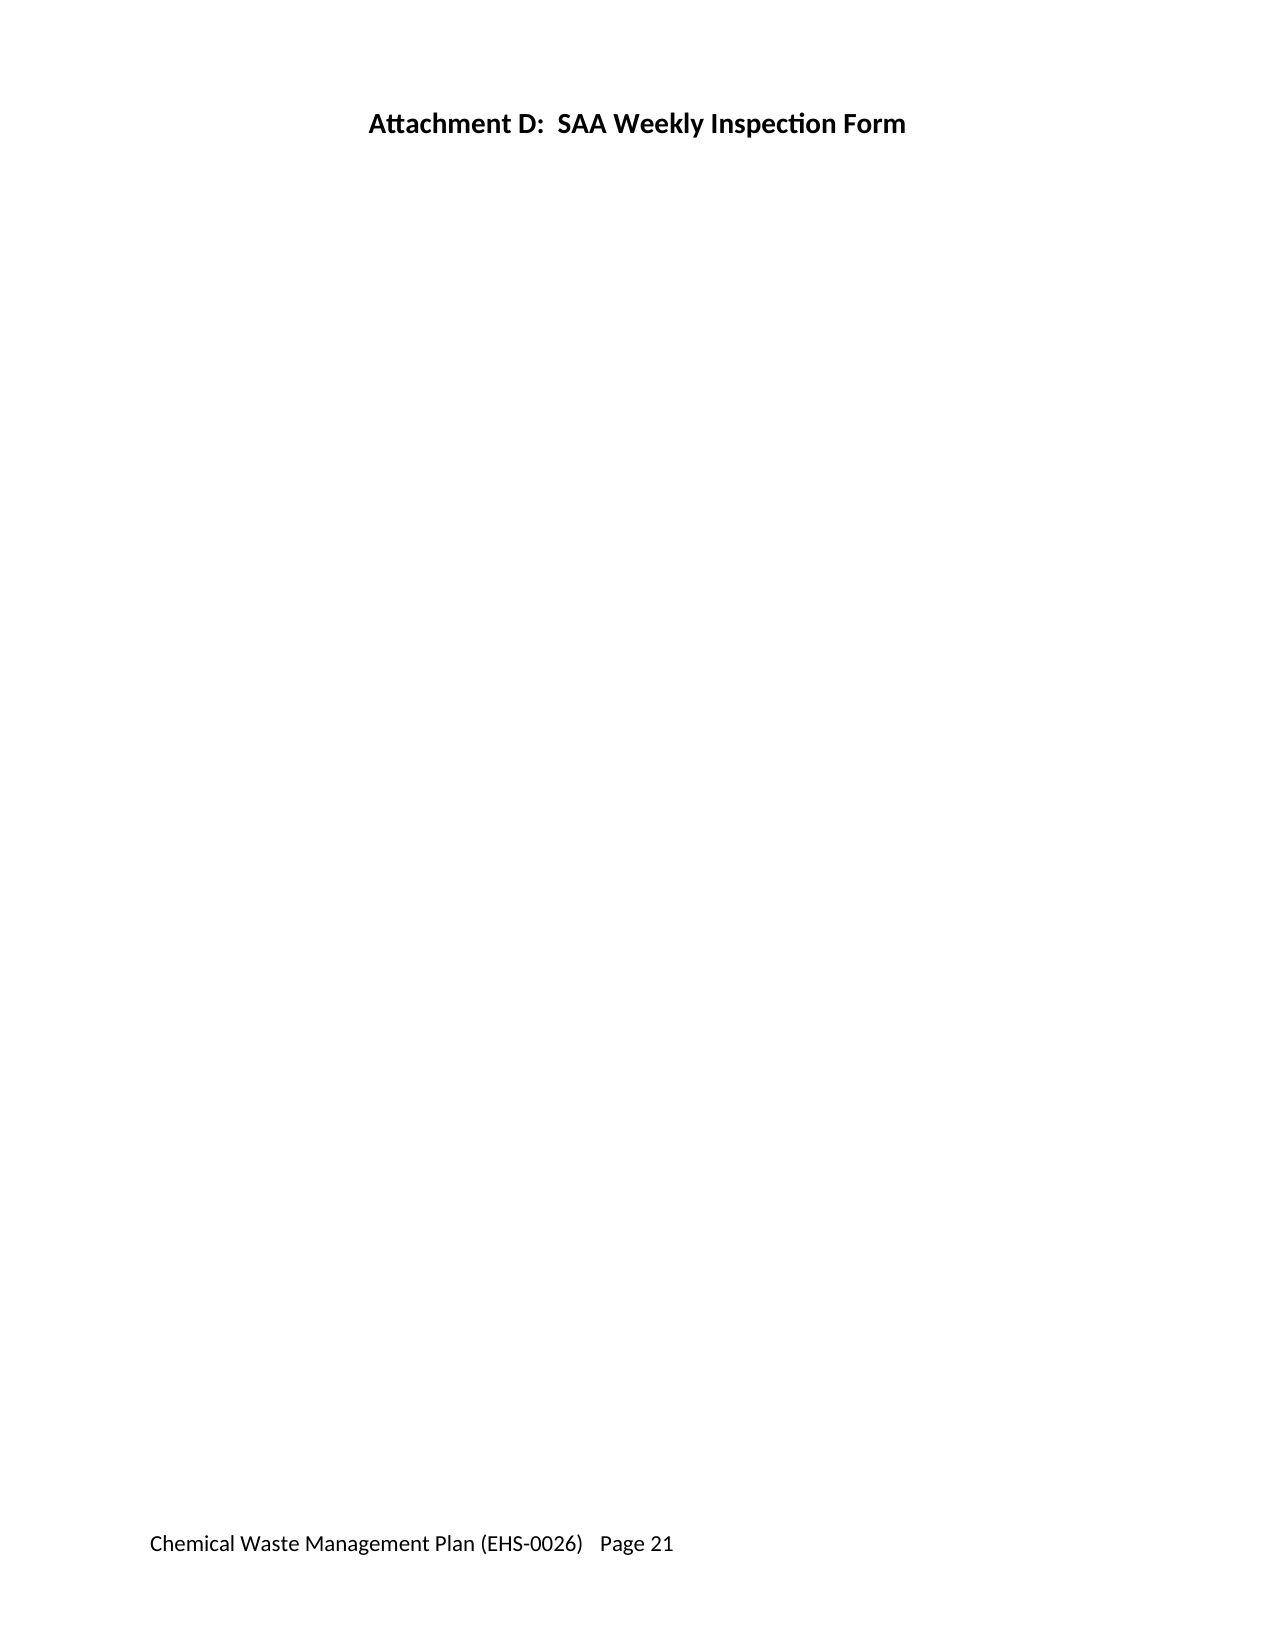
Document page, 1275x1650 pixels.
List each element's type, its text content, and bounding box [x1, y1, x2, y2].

subtitle Attachment D: SAA Weekly Inspection Form [150, 105, 1125, 141]
